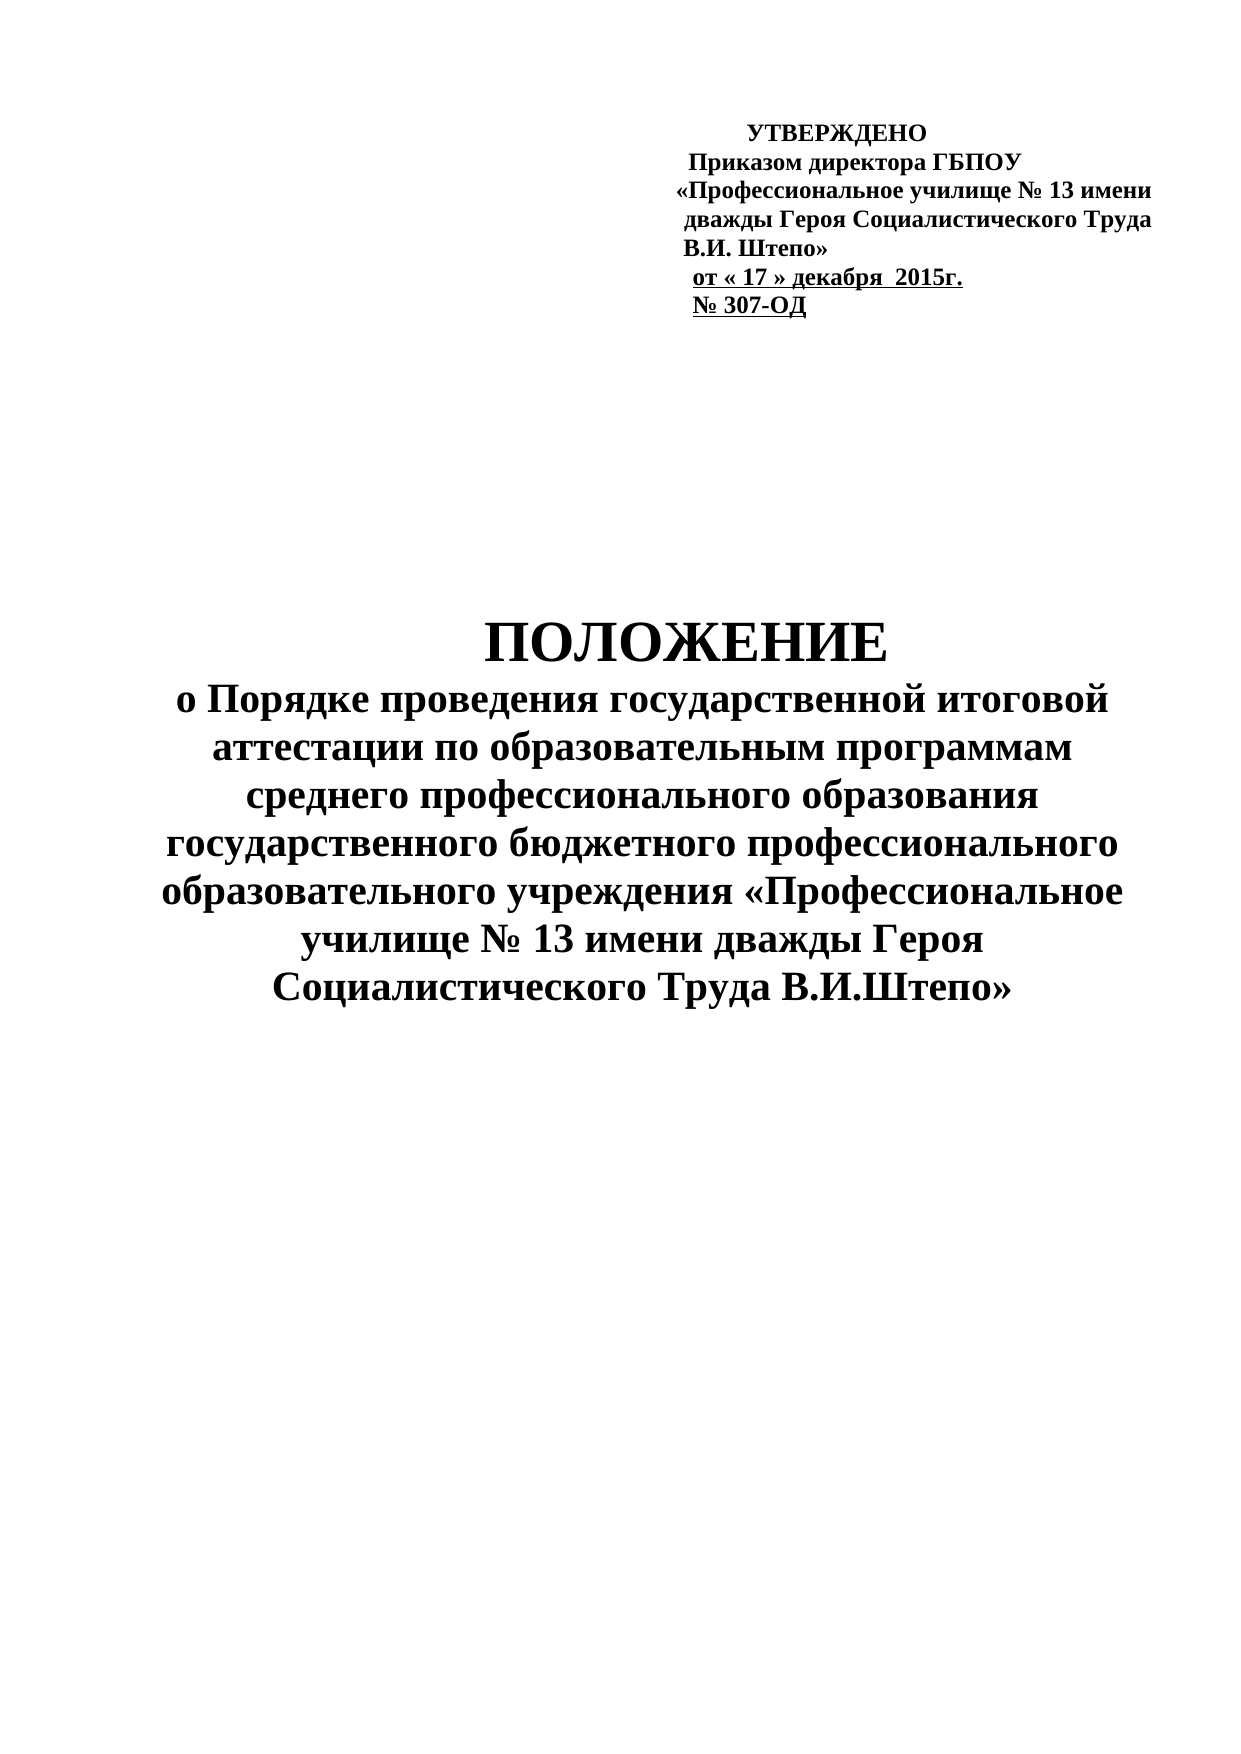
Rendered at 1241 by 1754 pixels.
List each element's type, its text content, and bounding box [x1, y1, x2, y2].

text № 307-ОД [103, 291, 1152, 319]
list о Порядке проведения государственной итоговой аттестации по образовательным программам среднего профессионального образования [118, 674, 1152, 818]
text «Профессиональное училище № 13 имени [103, 176, 1152, 204]
text Приказом директора ГБПОУ [177, 147, 1152, 176]
text В.И. Штепо» [103, 233, 1152, 262]
text УТВЕРЖДЕНО [177, 118, 1152, 147]
text от « 17 » декабря 2015г. [103, 262, 1152, 291]
list государственного бюджетного профессионального образовательного учреждения «Профессиональное училище № 13 имени дважды Героя Социалистического Труда В.И.Штепо» [118, 818, 1152, 1009]
list ПОЛОЖЕНИЕ [177, 607, 1152, 674]
text дважды Героя Социалистического Труда [103, 204, 1152, 233]
